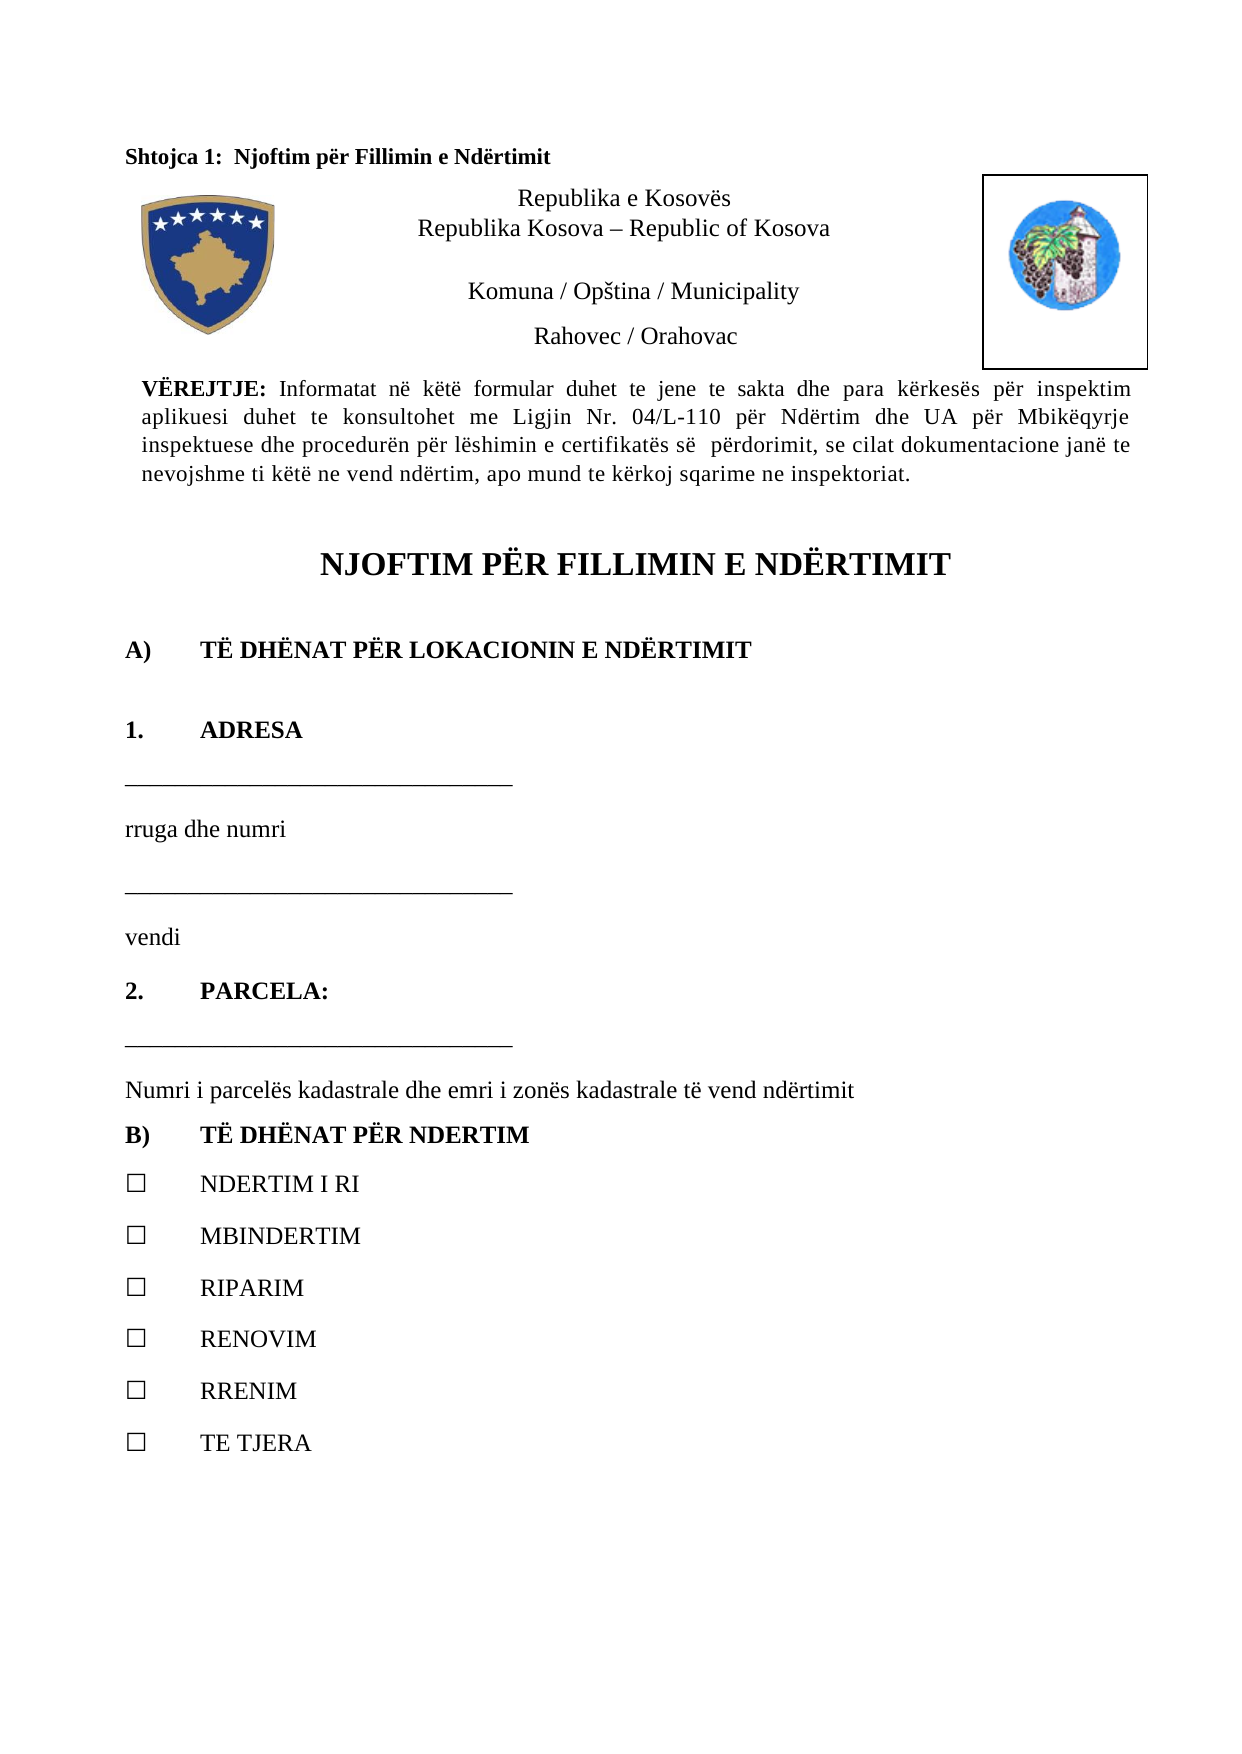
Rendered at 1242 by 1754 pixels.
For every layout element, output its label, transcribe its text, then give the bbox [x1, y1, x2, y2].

picture [1007, 182, 1123, 328]
list RIPARIM [125, 1269, 1146, 1303]
list RENOVIM [125, 1321, 1146, 1355]
text А) TË DHËNAT PËR LOKACIONIN E NDËRTIMIT [125, 635, 1146, 663]
text B) TË DHËNAT PËR NDERTIM [125, 1121, 1146, 1149]
list RRENIM [125, 1373, 1146, 1407]
list ADRESA [125, 715, 1146, 743]
list TE TJERA [125, 1424, 1146, 1458]
text Shtojca 1: Njoftim për Fillimin e Ndërtimit [125, 143, 1146, 169]
text rruga dhe numri [125, 814, 1146, 843]
text NJOFTIM PËR FILLIMIN E NDËRTIMIT [125, 544, 1146, 582]
text vendi [125, 922, 1146, 951]
text VËREJTJE: Informatat në këtë formular duhet te jene te sakta dhe para kërkesës për inspektim aplikuesi duhet te konsultohet me Ligjin Nr. 04/L-110 për Ndërtim dhe UA për Mbikëqyrje inspektuese dhe procedurën për lëshimin e certifikatës së përdorimit, se cilat dokumentacione janë te nevojshme ti këtë ne vend ndërtim, apo mund te kërkoj sqarime ne inspektoriat. [141, 375, 1132, 486]
list PARCELA: [125, 976, 1146, 1004]
picture [141, 195, 275, 335]
text Numri i parcelës kadastrale dhe emri i zonës kadastrale të vend ndërtimit [125, 1075, 1146, 1104]
list MBINDERTIM [125, 1218, 1146, 1252]
list NDERTIM I RI [125, 1166, 1146, 1200]
